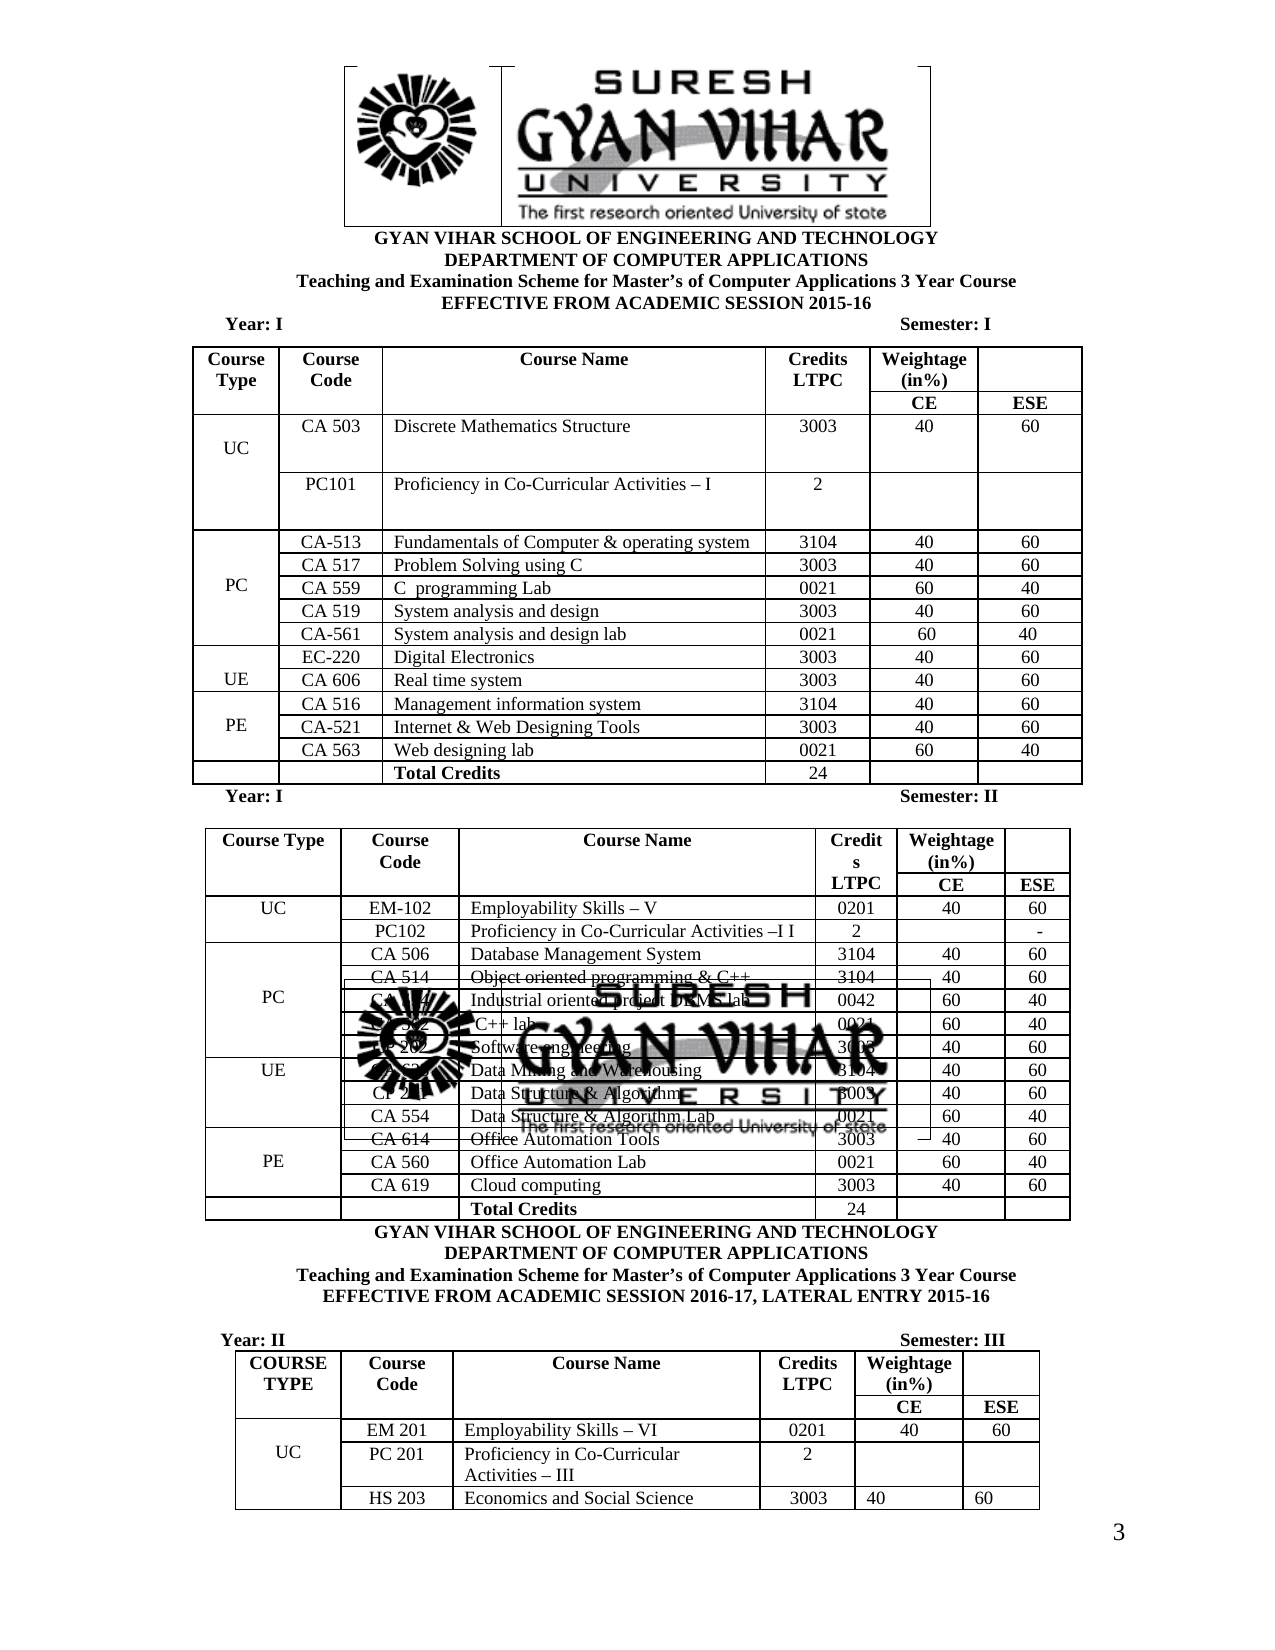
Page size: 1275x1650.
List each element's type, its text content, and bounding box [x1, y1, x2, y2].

table_cell 2 [761, 1443, 854, 1486]
table_cell CA 614 [342, 1128, 458, 1150]
table_cell 40 [979, 623, 1081, 644]
table_cell Data Structure & Algorithm Lab [460, 1105, 815, 1127]
table_cell ESE [964, 1396, 1039, 1418]
table_header [979, 348, 1081, 391]
table_cell 0021 [816, 1151, 896, 1173]
table_cell Discrete Mathematics Structure [383, 415, 765, 471]
table_header Credits LTPC [761, 1352, 854, 1418]
table_cell 40 [979, 577, 1081, 598]
table_cell EC-220 [280, 646, 382, 668]
table_cell 2 [766, 473, 869, 529]
table_cell Employability Skills – V [460, 897, 815, 918]
text EFFECTIVE FROM ACADEMIC SESSION 2015-16 [187, 292, 1125, 313]
table_header Course Type [194, 348, 278, 414]
table_cell CA 503 [280, 415, 382, 471]
table_cell 40 [856, 1420, 962, 1441]
table_cell 60 [964, 1420, 1039, 1441]
table_cell 40 [898, 897, 1004, 918]
table_cell Data Structure & Algorithm [460, 1082, 815, 1103]
table_header Course Code [342, 1352, 452, 1418]
table_header [964, 1352, 1039, 1395]
table_cell Economics and Social Science [454, 1487, 759, 1509]
table_header [1006, 829, 1069, 872]
table_cell CE [871, 392, 977, 414]
table_header [502, 67, 514, 226]
table_cell Total Credits [460, 1198, 815, 1219]
table_cell 60 [1006, 1175, 1069, 1196]
table_cell 60 [1006, 943, 1069, 965]
table_cell 60 [979, 716, 1081, 737]
table_cell [206, 1198, 340, 1219]
table_cell CA 519 [280, 600, 382, 621]
table_cell 60 [964, 1487, 1039, 1509]
table_cell 60 [979, 415, 1081, 471]
table_cell 3104 [816, 1059, 896, 1080]
table_cell 3003 [761, 1487, 854, 1509]
table_cell System analysis and design lab [383, 623, 765, 644]
table_cell 40 [871, 669, 977, 691]
table_cell CA 623 [342, 1059, 458, 1080]
table_cell 3104 [816, 966, 896, 988]
text Year: I Semester: I [150, 313, 1125, 335]
table_cell [979, 473, 1081, 529]
table_cell 40 [856, 1487, 962, 1509]
table_cell Real time system [383, 669, 765, 691]
table_cell 3003 [766, 554, 869, 575]
text GYAN VIHAR SCHOOL OF ENGINEERING AND TECHNOLOGY [187, 227, 1125, 248]
table_cell [871, 762, 977, 783]
table_header Weightage (in%) [856, 1352, 962, 1395]
table_cell Object oriented programming & C++ [460, 966, 815, 988]
table_cell 40 [898, 943, 1004, 965]
table_header Course Name [460, 829, 815, 895]
table_cell 3003 [766, 415, 869, 471]
table_cell CA 514 [342, 966, 458, 988]
table_cell Problem Solving using C [383, 554, 765, 575]
table_cell UC [206, 897, 340, 942]
picture [514, 66, 918, 226]
table_header [918, 67, 930, 226]
table_cell UC [236, 1419, 340, 1509]
table_cell Data Mining and Warehousing [460, 1059, 815, 1080]
table_header Credits LTPC [816, 829, 896, 895]
table_cell 2 [816, 920, 896, 942]
table_cell 60 [871, 577, 977, 598]
table_cell Proficiency in Co-Curricular Activities – I [383, 473, 765, 529]
table_cell CA-521 [280, 716, 382, 737]
table_cell 0021 [766, 739, 869, 760]
table_cell [979, 762, 1081, 783]
table_cell CA 560 [342, 1151, 458, 1173]
table_cell [1006, 1198, 1069, 1219]
table_cell 40 [1006, 1105, 1069, 1127]
table_cell Total Credits [383, 762, 765, 783]
table_cell 3003 [816, 1128, 896, 1150]
table_cell Database Management System [460, 943, 815, 965]
table_cell 40 [898, 1059, 1004, 1080]
table_cell - [1006, 920, 1069, 942]
table_cell 40 [1006, 990, 1069, 1011]
table_cell 60 [1006, 966, 1069, 988]
table_cell 60 [898, 1105, 1004, 1127]
table_cell 0201 [816, 897, 896, 918]
table_cell 0042 [816, 990, 896, 1011]
table_cell [871, 473, 977, 529]
table_cell [342, 1198, 458, 1219]
table_header Course Name [454, 1352, 759, 1418]
picture [357, 66, 489, 218]
table_header COURSE TYPE [236, 1352, 340, 1418]
table_cell CA 554 [342, 1105, 458, 1127]
table_cell PC [206, 943, 340, 1057]
table_cell 60 [871, 623, 977, 644]
table_cell Office Automation Tools [460, 1128, 815, 1150]
table_cell 60 [1006, 1036, 1069, 1057]
table_cell 60 [979, 692, 1081, 714]
table_cell [898, 920, 1004, 942]
table_cell PE [194, 692, 278, 760]
table_header Course Name [383, 348, 765, 414]
table_cell EM-102 [342, 897, 458, 918]
table_cell 60 [1006, 1128, 1069, 1150]
table_cell 40 [871, 646, 977, 668]
table_header Course Type [206, 829, 340, 895]
table_cell PC101 [280, 473, 382, 529]
table_cell 60 [979, 669, 1081, 691]
table_cell 40 [871, 415, 977, 471]
table_cell 60 [898, 1013, 1004, 1034]
table_cell C programming Lab [383, 577, 765, 598]
table_header Weightage (in%) [871, 348, 977, 391]
table_cell CA 559 [280, 577, 382, 598]
text EFFECTIVE FROM ACADEMIC SESSION 2016-17, LATERAL ENTRY 2015-16 [187, 1285, 1125, 1307]
table_cell 40 [898, 1036, 1004, 1057]
table_cell [194, 762, 278, 783]
text DEPARTMENT OF COMPUTER APPLICATIONS [187, 1242, 1125, 1264]
table_cell 60 [979, 600, 1081, 621]
text Year: II Semester: III [58, 1328, 1125, 1350]
table_cell 40 [871, 692, 977, 714]
table_cell CA 562 [342, 1013, 458, 1034]
table_cell PC102 [342, 920, 458, 942]
table_cell 60 [898, 990, 1004, 1011]
table_cell Industrial oriented project DBMS lab [460, 990, 815, 1011]
table_cell 40 [871, 554, 977, 575]
table_cell CA 606 [280, 669, 382, 691]
table_cell 0021 [816, 1105, 896, 1127]
table_cell Proficiency in Co-Curricular Activities –I I [460, 920, 815, 942]
table_cell 0201 [761, 1420, 854, 1441]
table_cell CP 201 [342, 1082, 458, 1103]
table_cell PC 201 [342, 1443, 452, 1486]
table_cell 40 [898, 1175, 1004, 1196]
table_cell 3003 [766, 646, 869, 668]
table_header Course Code [280, 348, 382, 414]
table_cell 40 [1006, 1151, 1069, 1173]
table_cell [964, 1443, 1039, 1486]
table_cell Proficiency in Co-Curricular Activities – III [454, 1443, 759, 1486]
text Teaching and Examination Scheme for Master’s of Computer Applications 3 Year Course [187, 1264, 1125, 1285]
table_cell CP 202 [342, 1036, 458, 1057]
table_cell 60 [1006, 1082, 1069, 1103]
table_cell 60 [1006, 1059, 1069, 1080]
table_cell CA 619 [342, 1175, 458, 1196]
table_cell CA 517 [280, 554, 382, 575]
table_cell 40 [898, 1082, 1004, 1103]
table_cell PC [194, 531, 278, 644]
table_cell [898, 1198, 1004, 1219]
table_cell 3003 [816, 1082, 896, 1103]
table_cell 40 [871, 600, 977, 621]
text Teaching and Examination Scheme for Master’s of Computer Applications 3 Year Course [187, 270, 1125, 292]
table_cell 3003 [816, 1175, 896, 1196]
table_cell 3003 [816, 1036, 896, 1057]
table_cell CA-561 [280, 623, 382, 644]
text DEPARTMENT OF COMPUTER APPLICATIONS [187, 248, 1125, 270]
table_cell Employability Skills – VI [454, 1420, 759, 1441]
table_cell 3003 [766, 600, 869, 621]
table_cell Digital Electronics [383, 646, 765, 668]
table_cell Management information system [383, 692, 765, 714]
table_cell CA 563 [280, 739, 382, 760]
table_cell [856, 1443, 962, 1486]
table_cell 40 [1006, 1013, 1069, 1034]
table_cell 60 [898, 1151, 1004, 1173]
table_cell CA 516 [280, 692, 382, 714]
table_cell UE [194, 646, 278, 691]
table_cell CA-513 [280, 531, 382, 552]
table_cell 3104 [816, 943, 896, 965]
table_cell 3003 [766, 716, 869, 737]
table_cell 60 [871, 739, 977, 760]
table_cell CA 506 [342, 943, 458, 965]
table_cell CE [898, 874, 1004, 895]
table_cell System analysis and design [383, 600, 765, 621]
table_cell PE [206, 1128, 340, 1196]
table_cell C++ lab [460, 1013, 815, 1034]
table_cell 40 [898, 1128, 1004, 1150]
table_cell 0021 [766, 623, 869, 644]
table_cell Office Automation Lab [460, 1151, 815, 1173]
table_cell UC [194, 415, 278, 529]
table_cell 60 [979, 531, 1081, 552]
table_cell Internet & Web Designing Tools [383, 716, 765, 737]
table_cell 3003 [766, 669, 869, 691]
table_cell 3104 [766, 692, 869, 714]
table_cell Web designing lab [383, 739, 765, 760]
table_cell Software engineering [460, 1036, 815, 1057]
table_cell CA 554 [342, 990, 458, 1011]
table_cell [280, 762, 382, 783]
table_cell 0021 [766, 577, 869, 598]
table_cell 24 [766, 762, 869, 783]
table_cell 3104 [766, 531, 869, 552]
table_header Course Code [342, 829, 458, 895]
table_cell Fundamentals of Computer & operating system [383, 531, 765, 552]
table_cell 0021 [816, 1013, 896, 1034]
table_cell Cloud computing [460, 1175, 815, 1196]
table_cell CE [856, 1396, 962, 1418]
table_cell 40 [871, 531, 977, 552]
table_cell HS 203 [342, 1487, 452, 1509]
table_header Credits LTPC [766, 348, 869, 414]
table_cell EM 201 [342, 1420, 452, 1441]
table_cell 60 [1006, 897, 1069, 918]
table_cell 60 [979, 646, 1081, 668]
table_header Weightage (in%) [898, 829, 1004, 872]
text Year: I Semester: II [150, 335, 1125, 806]
table_cell 40 [898, 966, 1004, 988]
table_cell 60 [979, 554, 1081, 575]
table_cell UE [206, 1058, 340, 1127]
table_cell ESE [1006, 874, 1069, 895]
table_header [345, 67, 501, 226]
table_cell 40 [871, 716, 977, 737]
table_cell ESE [979, 392, 1081, 414]
table_cell 40 [979, 739, 1081, 760]
text GYAN VIHAR SCHOOL OF ENGINEERING AND TECHNOLOGY [187, 1140, 1125, 1242]
table_cell 24 [816, 1198, 896, 1219]
